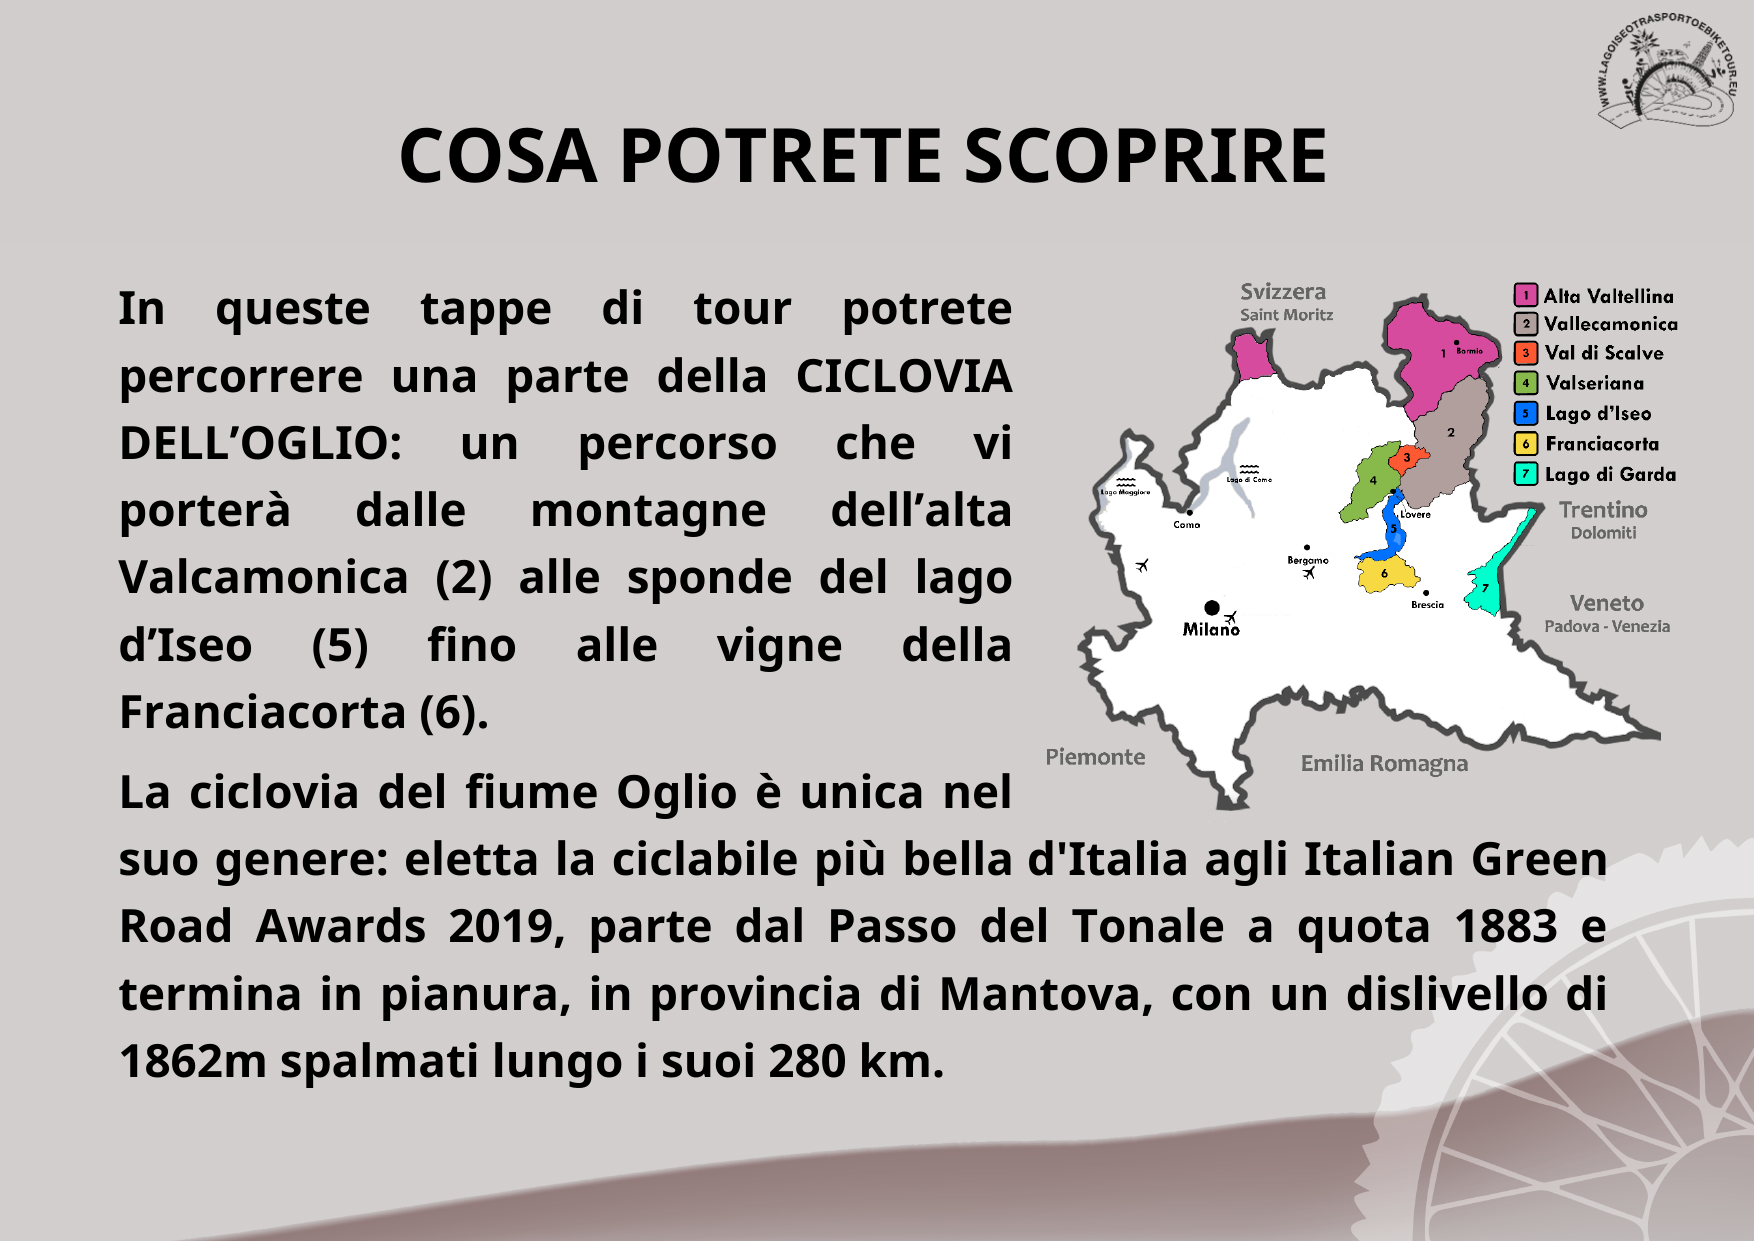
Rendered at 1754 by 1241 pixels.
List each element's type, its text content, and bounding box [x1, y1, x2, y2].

picture [0, 0, 1754, 1241]
text COSA POTRETE SCOPRIRE [118, 102, 1609, 204]
text In queste tappe di tour potrete percorrere una parte della CICLOVIA DELL’OGLIO: un percorso che vi porterà dalle montagne dell’alta Valcamonica (2) alle sponde del lago d’Iseo (5) fino alle vigne della Franciacorta (6). [118, 276, 1032, 742]
text La ciclovia del fiume Oglio è unica nel suo genere: eletta la ciclabile più bella d'Italia agli Italian Green Road Awards 2019, parte dal Passo del Tonale a quota 1883 e termina in pianura, in provincia di Mantova, con un dislivello di 1862m spalmati lungo i suoi 280 km. [118, 759, 1609, 1091]
